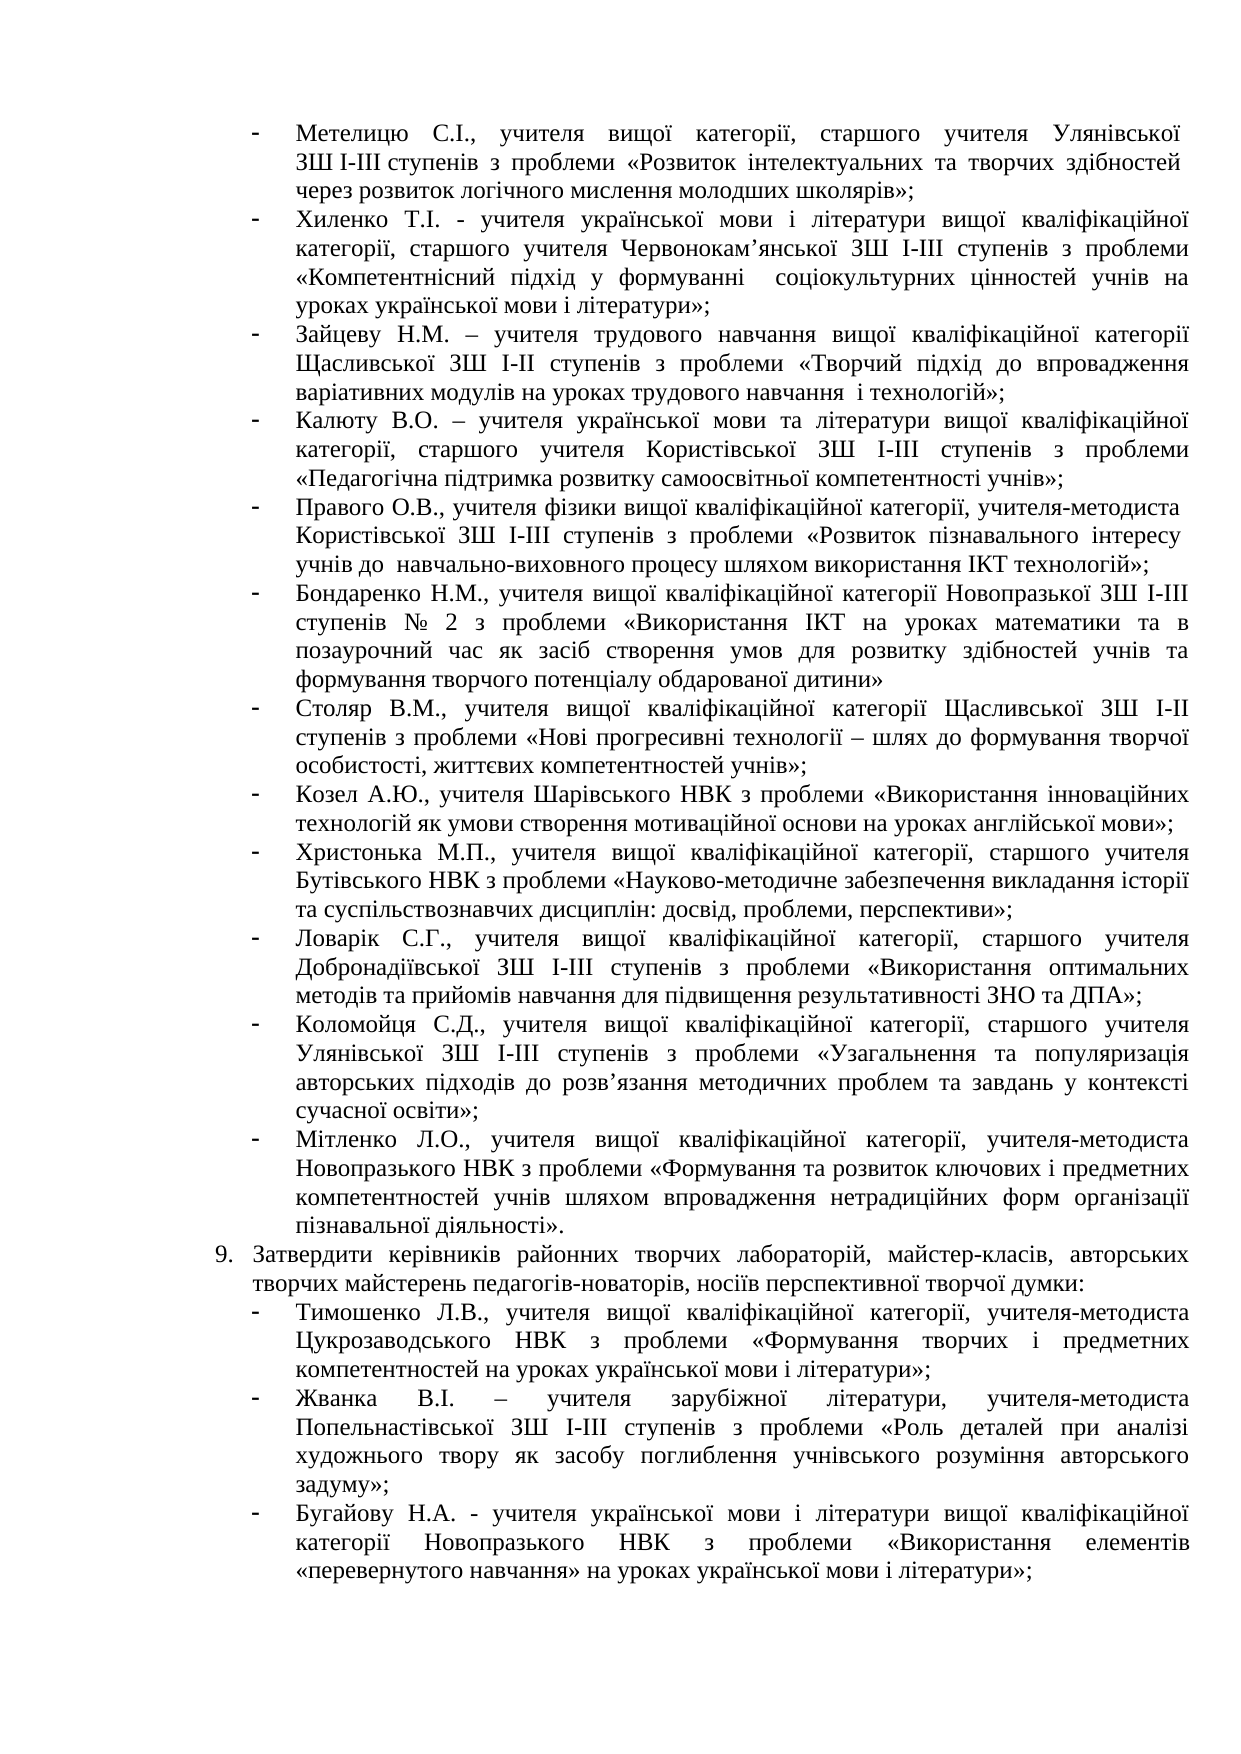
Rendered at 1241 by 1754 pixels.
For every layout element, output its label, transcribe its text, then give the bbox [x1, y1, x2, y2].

list Ловарік С.Г., учителя вищої кваліфікаційної категорії, старшого учителя Добронадіївської ЗШ І-ІІІ ступенів з проблеми «Використання оптимальних методів та прийомів навчання для підвищення результативності ЗНО та ДПА»; [251, 923, 1190, 1009]
list Тимошенко Л.В., учителя вищої кваліфікаційної категорії, учителя-методиста Цукрозаводського НВК з проблеми «Формування творчих і предметних компетентностей на уроках української мови і літератури»; [251, 1297, 1190, 1383]
list Метелицю С.І., учителя вищої категорії, старшого учителя Улянівської ЗШ І-ІІІ ступенів з проблеми «Розвиток інтелектуальних та творчих здібностей через розвиток логічного мислення молодших школярів»; [251, 118, 1181, 204]
list Правого О.В., учителя фізики вищої кваліфікаційної категорії, учителя-методиста Користівської ЗШ І-ІІІ ступенів з проблеми «Розвиток пізнавального інтересу учнів до навчально-виховного процесу шляхом використання ІКТ технологій»; [251, 492, 1181, 578]
list Коломойця С.Д., учителя вищої кваліфікаційної категорії, старшого учителя Улянівської ЗШ І-ІІІ ступенів з проблеми «Узагальнення та популяризація авторських підходів до розв’язання методичних проблем та завдань у контексті сучасної освіти»; [251, 1009, 1190, 1124]
list Мітленко Л.О., учителя вищої кваліфікаційної категорії, учителя-методиста Новопразького НВК з проблеми «Формування та розвиток ключових і предметних компетентностей учнів шляхом впровадження нетрадиційних форм організації пізнавальної діяльності». [251, 1124, 1190, 1239]
list Затвердити керівників районних творчих лабораторій, майстер-класів, авторських творчих майстерень педагогів-новаторів, носіїв перспективної творчої думки: [215, 1239, 1190, 1297]
list Жванка В.І. – учителя зарубіжної літератури, учителя-методиста Попельнастівської ЗШ І-ІІІ ступенів з проблеми «Роль деталей при аналізі художнього твору як засобу поглиблення учнівського розуміння авторського задуму»; [251, 1383, 1190, 1498]
list Бугайову Н.А. - учителя української мови і літератури вищої кваліфікаційної категорії Новопразького НВК з проблеми «Використання елементів «перевернутого навчання» на уроках української мови і літератури»; [251, 1498, 1190, 1584]
list Хиленко Т.І. - учителя української мови і літератури вищої кваліфікаційної категорії, старшого учителя Червонокам’янської ЗШ І-ІІІ ступенів з проблеми «Компетентнісний підхід у формуванні соціокультурних цінностей учнів на уроках української мови і літератури»; [251, 204, 1190, 319]
list Зайцеву Н.М. – учителя трудового навчання вищої кваліфікаційної категорії Щасливської ЗШ І-ІІ ступенів з проблеми «Творчий підхід до впровадження варіативних модулів на уроках трудового навчання і технологій»; [251, 319, 1190, 406]
list Столяр В.М., учителя вищої кваліфікаційної категорії Щасливської ЗШ І-ІІ ступенів з проблеми «Нові прогресивні технології – шлях до формування творчої особистості, життєвих компетентностей учнів»; [251, 693, 1190, 779]
list Бондаренко Н.М., учителя вищої кваліфікаційної категорії Новопразької ЗШ І-ІІІ ступенів № 2 з проблеми «Використання ІКТ на уроках математики та в позаурочний час як засіб створення умов для розвитку здібностей учнів та формування творчого потенціалу обдарованої дитини» [251, 578, 1190, 693]
list Калюту В.О. – учителя української мови та літератури вищої кваліфікаційної категорії, старшого учителя Користівської ЗШ І-ІІІ ступенів з проблеми «Педагогічна підтримка розвитку самоосвітньої компетентності учнів»; [251, 406, 1190, 492]
list Христонька М.П., учителя вищої кваліфікаційної категорії, старшого учителя Бутівського НВК з проблеми «Науково-методичне забезпечення викладання історії та суспільствознавчих дисциплін: досвід, проблеми, перспективи»; [251, 837, 1190, 923]
list Козел А.Ю., учителя Шарівського НВК з проблеми «Використання інноваційних технологій як умови створення мотиваційної основи на уроках англійської мови»; [251, 779, 1190, 837]
